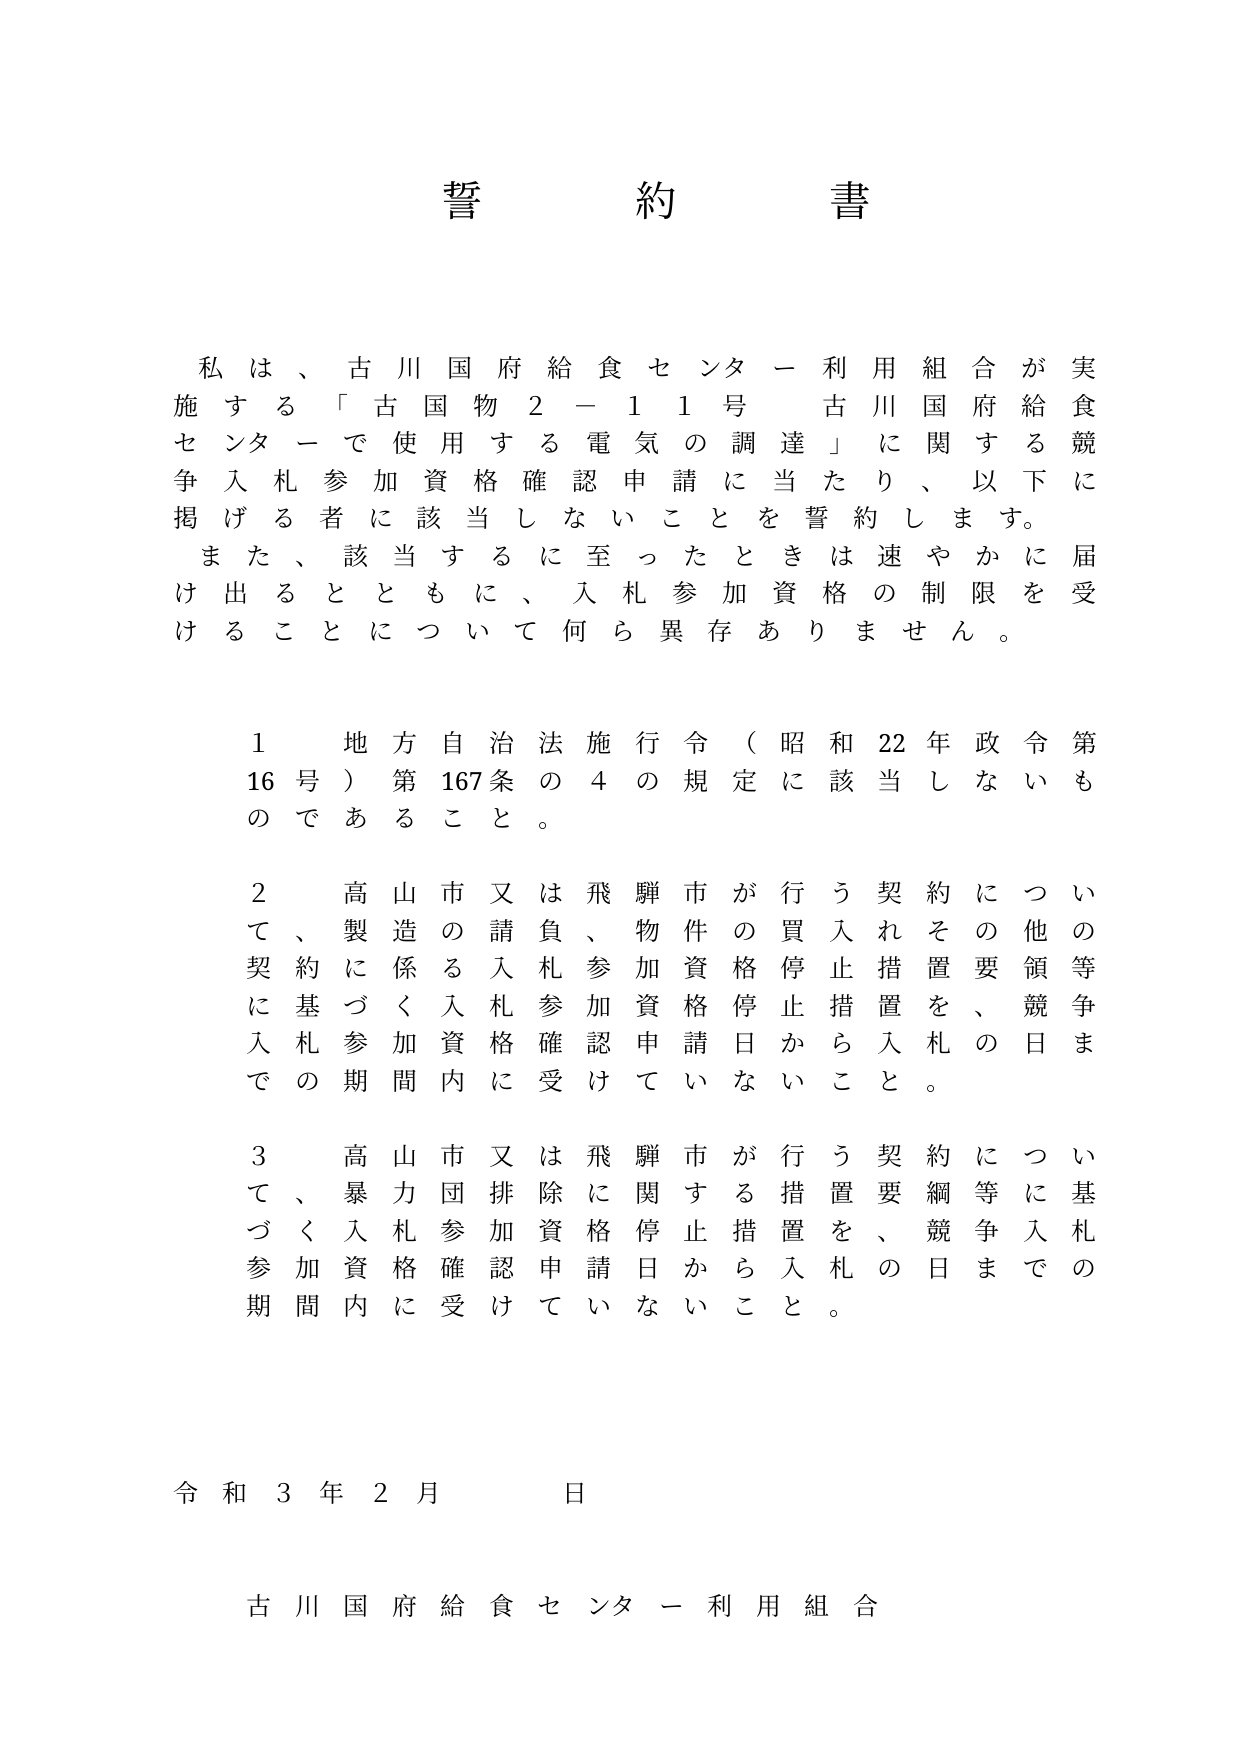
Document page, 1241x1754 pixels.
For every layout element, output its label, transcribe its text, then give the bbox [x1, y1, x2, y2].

text 令和３年２月 日 [149, 1473, 1120, 1511]
text ２ 高山市又は飛騨市が行う契約について、製造の請負、物件の買入れその他の契約に係る入札参加資格停止措置要領等に基づく入札参加資格停止措置を、競争入札参加資格確認申請日から入札の日までの期間内に受けていないこと。 [197, 873, 1121, 1098]
text 私は、古川国府給食センター利用組合が実施する「古国物２－１１号 古川国府給食センターで使用する電気の調達」に関する競争入札参加資格確認申請に当たり、以下に掲げる者に該当しないことを誓約します。 [173, 348, 1121, 536]
text １ 地方自治法施行令（昭和22年政令第16号）第167条の４の規定に該当しないものであること。 [197, 723, 1121, 836]
text 誓 約 書 [149, 161, 1121, 236]
text 古川国府給食センター利用組合 [149, 1586, 1120, 1623]
text ３ 高山市又は飛騨市が行う契約について、暴力団排除に関する措置要綱等に基づく入札参加資格停止措置を、競争入札参加資格確認申請日から入札の日までの期間内に受けていないこと。 [197, 1136, 1121, 1323]
text また、該当するに至ったときは速やかに届け出るとともに、入札参加資格の制限を受けることについて何ら異存ありません。 [173, 536, 1121, 648]
